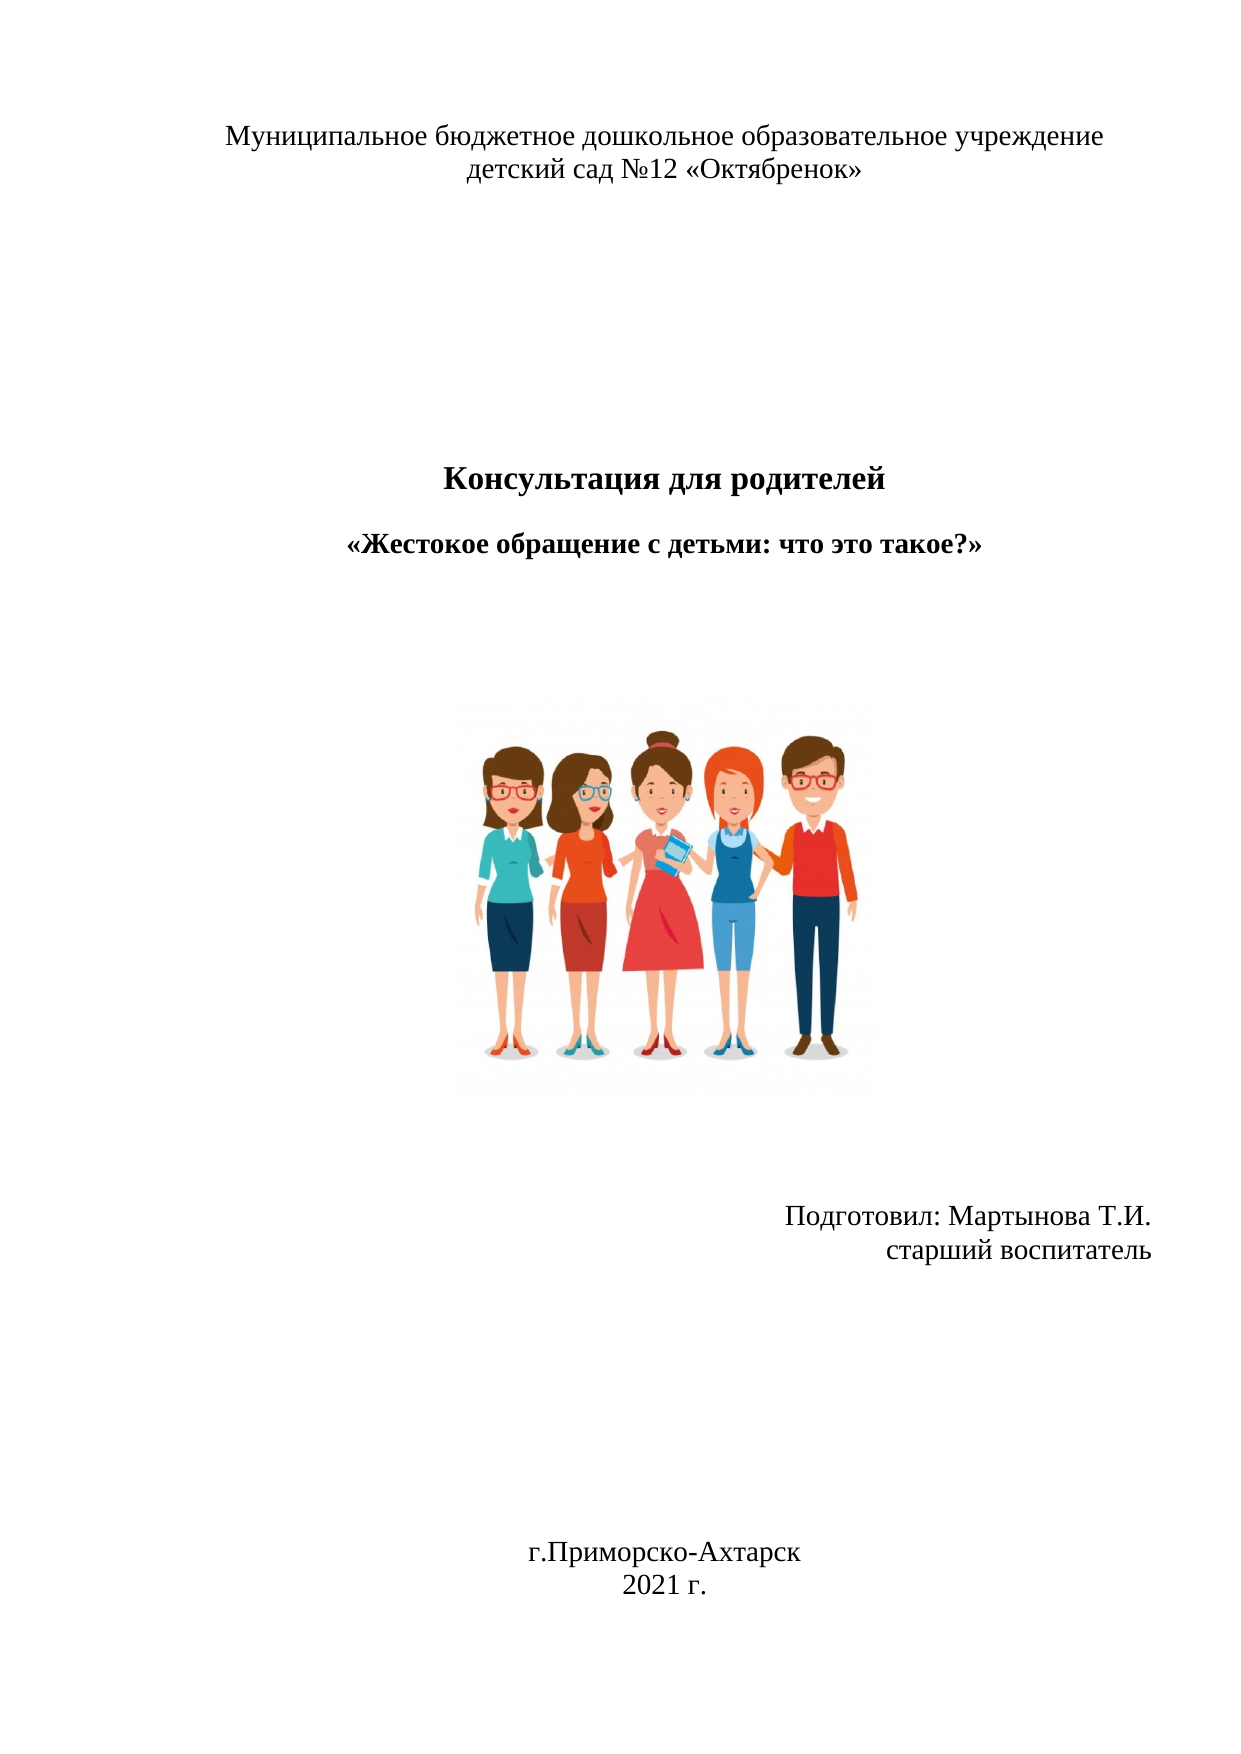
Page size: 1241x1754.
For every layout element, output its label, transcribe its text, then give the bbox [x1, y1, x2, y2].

text «Жестокое обращение с детьми: что это такое?» [177, 526, 1152, 559]
picture [451, 691, 878, 1103]
text Муниципальное бюджетное дошкольное образовательное учреждение [177, 118, 1152, 152]
text 2021 г. [177, 1567, 1152, 1601]
text старший воспитатель [177, 1232, 1152, 1266]
text Подготовил: Мартынова Т.И. [177, 1198, 1152, 1232]
text Консультация для родителей [177, 458, 1152, 497]
text детский сад №12 «Октябренок» [177, 152, 1152, 185]
text г.Приморско-Ахтарск [177, 1534, 1152, 1567]
